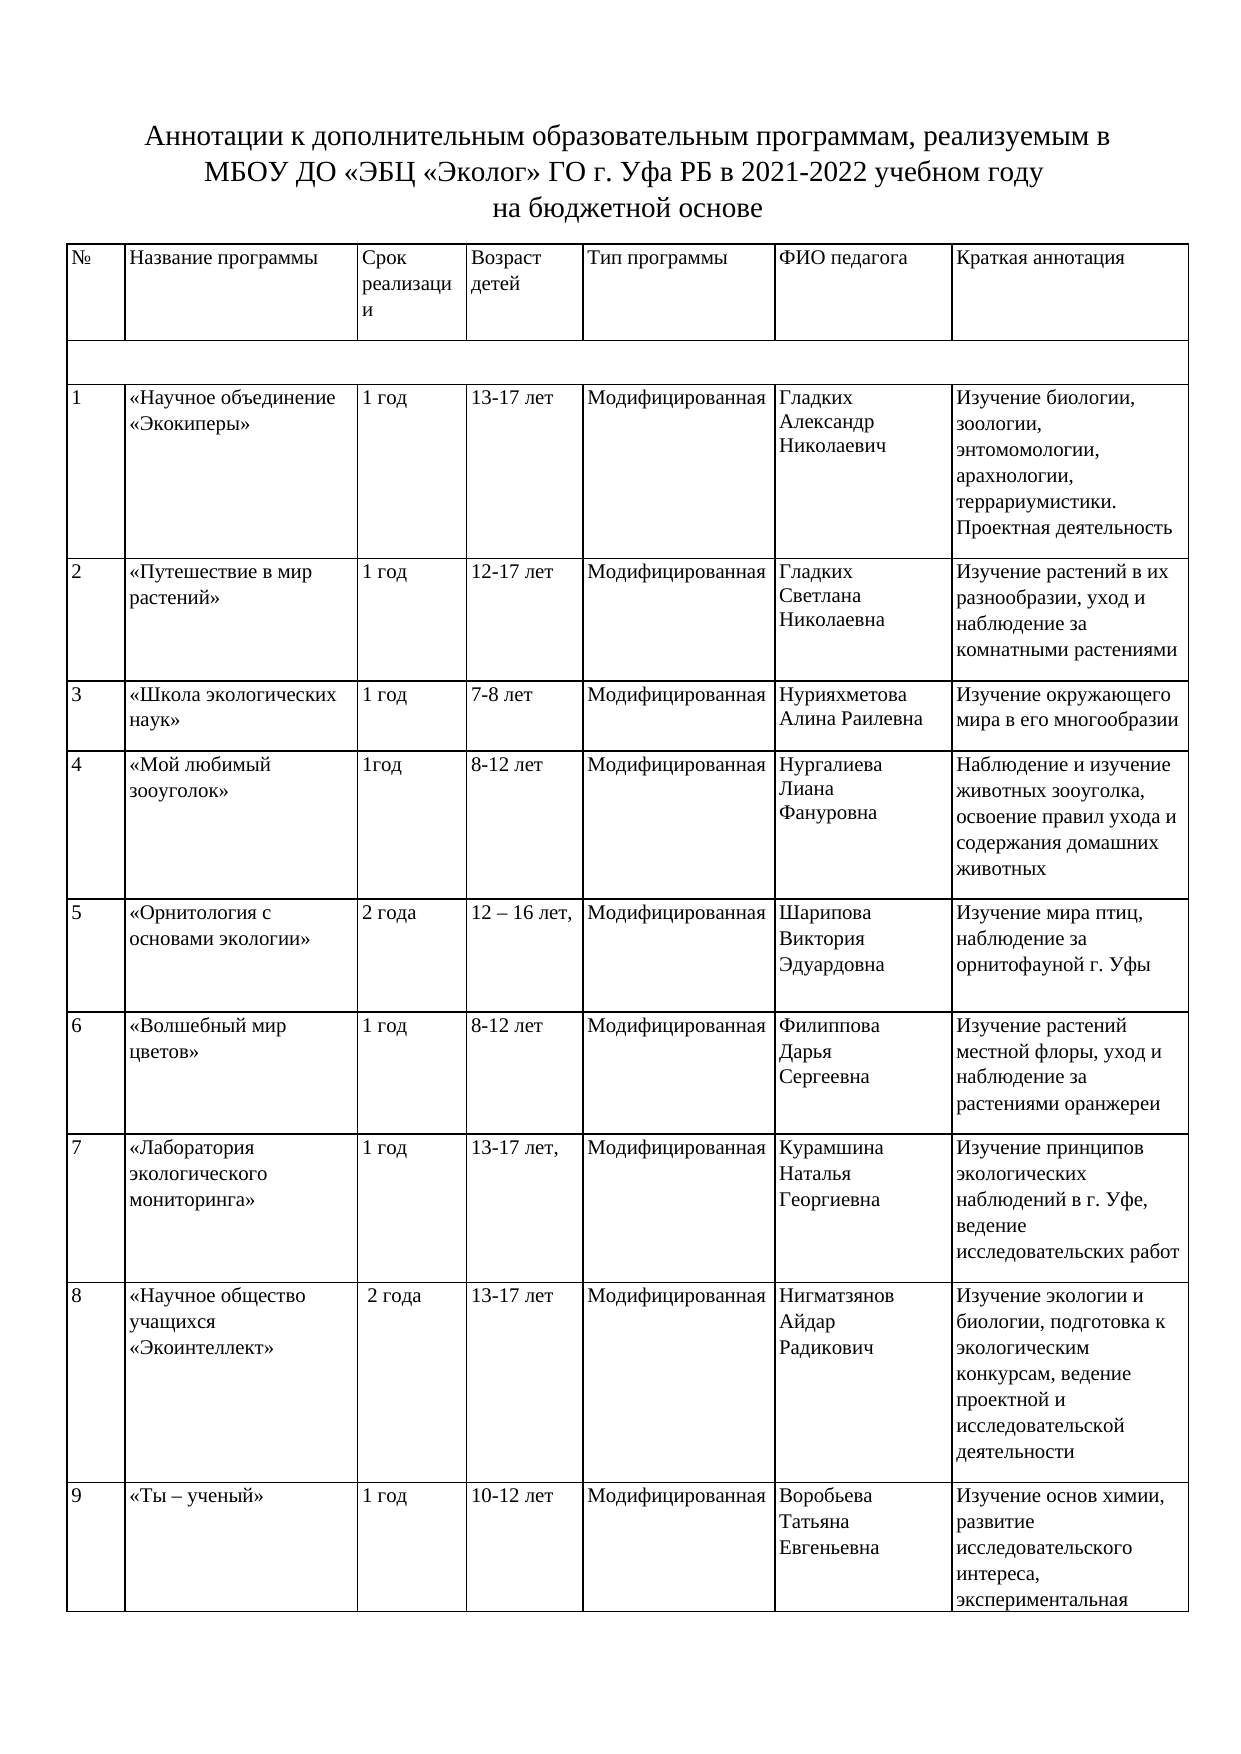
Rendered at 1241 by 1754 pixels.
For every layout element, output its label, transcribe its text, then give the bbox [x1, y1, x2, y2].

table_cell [776, 1483, 951, 1611]
table_header Краткая аннотация [953, 245, 1188, 339]
table_cell [68, 341, 1188, 384]
table_cell «Орнитология с основами экологии» [126, 900, 357, 1011]
table_header Тип программы [584, 245, 774, 339]
table_cell 3 [68, 682, 124, 750]
table_cell 12-17 лет [467, 559, 582, 680]
table_cell Изучение биологии, зоологии, энтомомологии, арахнологии, террариумистики. Проектная деятельность [953, 385, 1188, 558]
table_cell 8-12 лет [467, 752, 582, 898]
table_cell Нургалиева Лиана Фануровна [776, 752, 951, 898]
table_cell Изучение окружающего мира в его многообразии [953, 682, 1188, 750]
table_cell 13-17 лет, [467, 1135, 582, 1281]
table_cell Нигматзянов Айдар Радикович [776, 1283, 951, 1481]
table_cell 1 год [358, 1483, 466, 1611]
table_cell Курамшина Наталья Георгиевна [776, 1135, 951, 1281]
table_cell «Лаборатория экологического мониторинга» [126, 1135, 357, 1281]
table_cell Шарипова Виктория Эдуардовна [776, 900, 951, 1011]
table_cell 1 [68, 385, 124, 558]
table_cell Модифицированная [584, 1283, 774, 1481]
table_cell Гладких Светлана Николаевна [776, 559, 951, 680]
table_cell Модифицированная [584, 1483, 774, 1611]
table_cell 1 год [358, 1135, 466, 1281]
table_header Возраст детей [467, 245, 582, 339]
table_cell 8 [68, 1283, 124, 1481]
table_cell 1 год [358, 385, 466, 558]
table_cell Наблюдение и изучение животных зооуголка, освоение правил ухода и содержания домашних животных [953, 752, 1188, 898]
table_cell Изучение растений местной флоры, уход и наблюдение за растениями оранжереи [953, 1013, 1188, 1133]
table_cell «Путешествие в мир растений» [126, 559, 357, 680]
table_cell 13-17 лет [467, 385, 582, 558]
table_header № [68, 245, 124, 339]
table_cell 12 – 16 лет, [467, 900, 582, 1011]
table_cell «Ты – ученый» [126, 1483, 357, 1611]
table_cell Модифицированная [584, 752, 774, 898]
table_cell 2 года [358, 1283, 466, 1481]
table_cell 1 год [358, 1013, 466, 1133]
table_cell 2 [68, 559, 124, 680]
table_cell 7 [68, 1135, 124, 1281]
table_header ФИО педагога [776, 245, 951, 339]
table_cell Гладких Александр Николаевич [776, 385, 951, 558]
table_cell «Научное общество учащихся «Экоинтеллект» [126, 1283, 357, 1481]
table_cell Изучение экологии и биологии, подготовка к экологическим конкурсам, ведение проектной и исследовательской деятельности [953, 1283, 1188, 1481]
table_cell «Мой любимый зооуголок» [126, 752, 357, 898]
table_cell 4 [68, 752, 124, 898]
table_cell Модифицированная [584, 1013, 774, 1133]
table_cell 7-8 лет [467, 682, 582, 750]
table_cell Изучение принципов экологических наблюдений в г. Уфе, ведение исследовательских работ [953, 1135, 1188, 1281]
table_cell «Школа экологических наук» [126, 682, 357, 750]
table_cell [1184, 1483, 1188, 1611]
table_cell Модифицированная [584, 1135, 774, 1281]
table_cell Изучение мира птиц, наблюдение за орнитофауной г. Уфы [953, 900, 1188, 1011]
table_cell 1год [358, 752, 466, 898]
table_cell 10-12 лет [467, 1483, 582, 1611]
table_cell 5 [68, 900, 124, 1011]
text Аннотации к дополнительным образовательным программам, реализуемым в МБОУ ДО «ЭБЦ «Эколог» ГО г. Уфа РБ в 2021-2022 учебном году на бюджетной основе [103, 118, 1152, 224]
table_cell Модифицированная [584, 559, 774, 680]
table_cell Модифицированная [584, 682, 774, 750]
table_cell 13-17 лет [467, 1283, 582, 1481]
table_cell 6 [68, 1013, 124, 1133]
table_cell Филиппова Дарья Сергеевна [776, 1013, 951, 1133]
table_cell 2 года [358, 900, 466, 1011]
table_cell Модифицированная [584, 900, 774, 1011]
table_cell 9 [68, 1483, 124, 1611]
table_header Срок реализации [358, 245, 466, 339]
table_cell Нурияхметова Алина Раилевна [776, 682, 951, 750]
table_cell Изучение растений в их разнообразии, уход и наблюдение за комнатными растениями [953, 559, 1188, 680]
table_header Название программы [126, 245, 357, 339]
table_cell Модифицированная [584, 385, 774, 558]
table_cell 1 год [358, 559, 466, 680]
table_cell 1 год [358, 682, 466, 750]
table_cell «Волшебный мир цветов» [126, 1013, 357, 1133]
table_cell «Научное объединение «Экокиперы» [126, 385, 357, 558]
table_cell 8-12 лет [467, 1013, 582, 1133]
